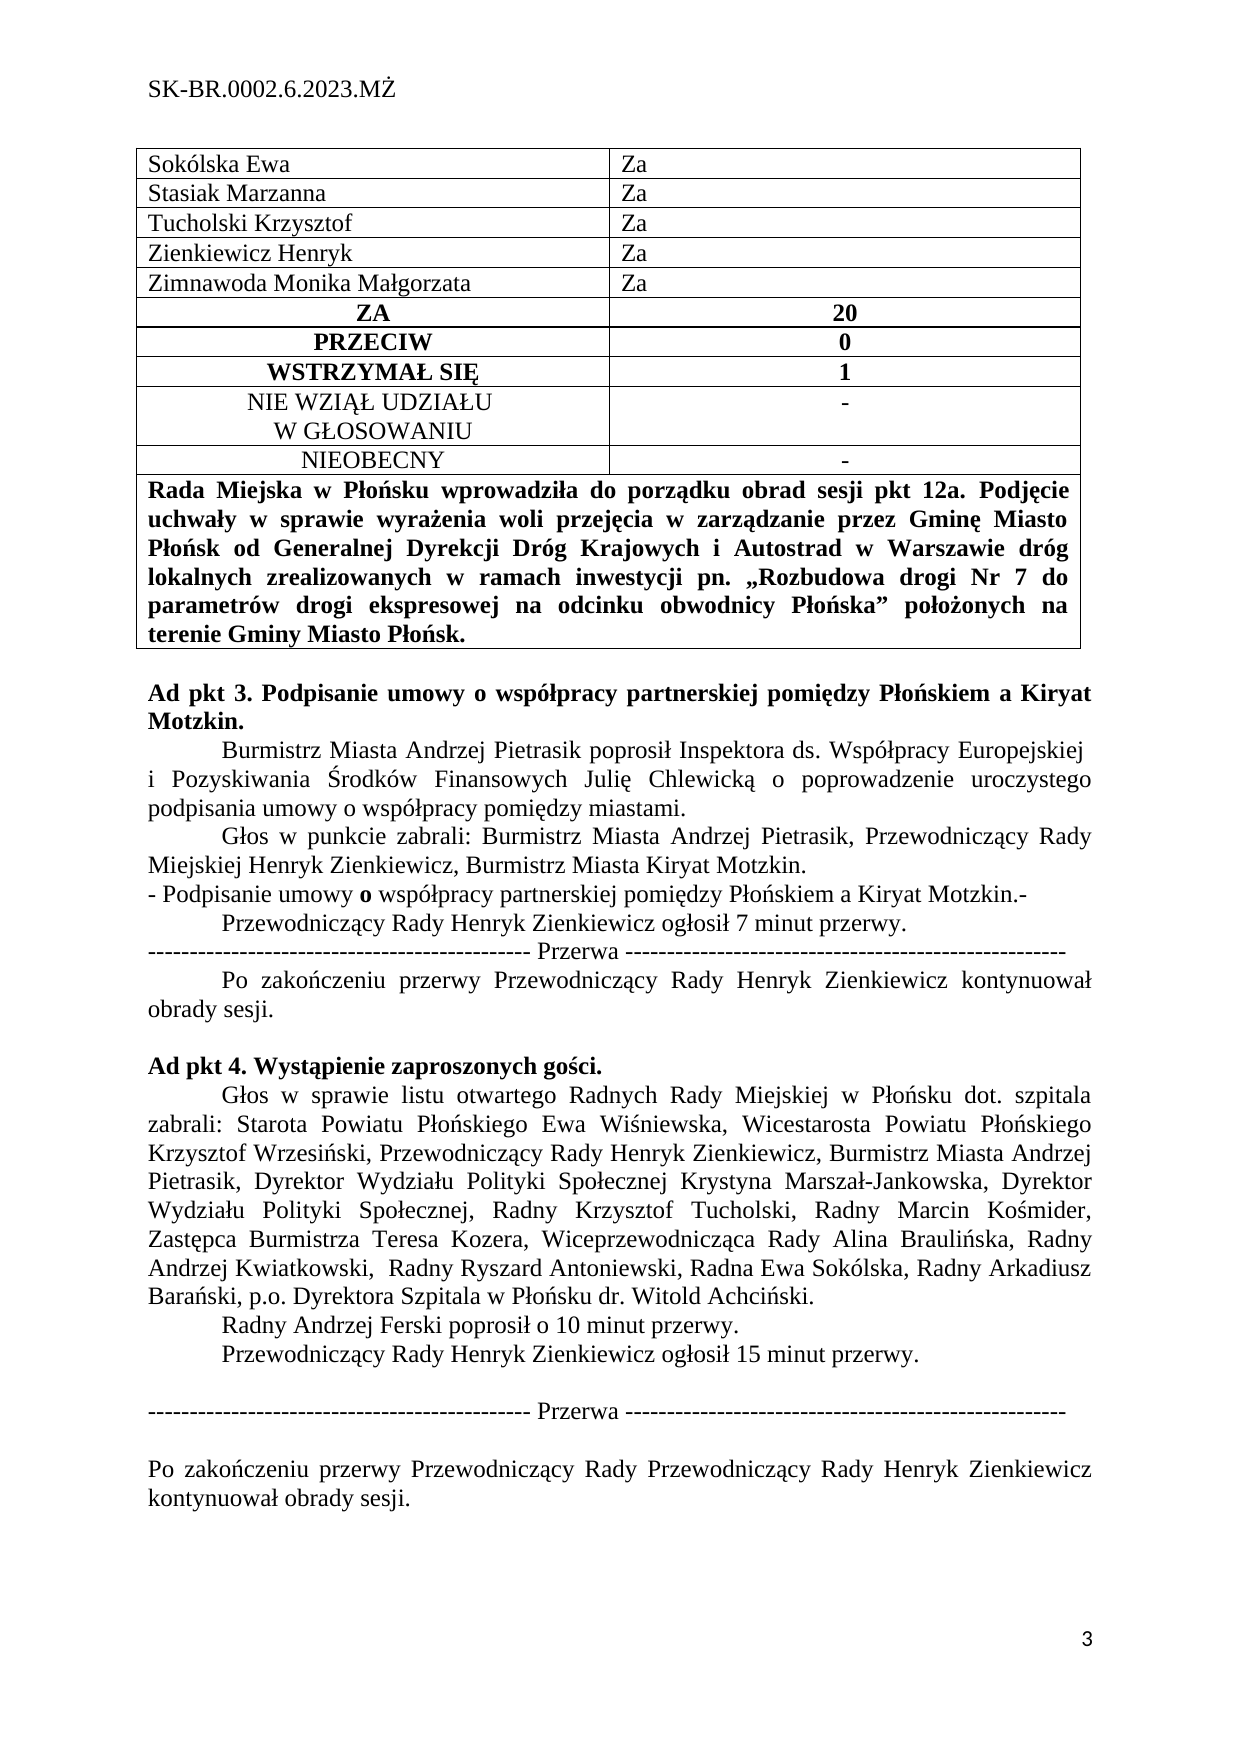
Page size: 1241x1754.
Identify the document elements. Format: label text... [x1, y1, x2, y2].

text Ad pkt 3. Podpisanie umowy o współpracy partnerskiej pomiędzy Płońskiem a Kiryat Motzkin. [148, 678, 1093, 735]
text - Podpisanie umowy o współpracy partnerskiej pomiędzy Płońskiem a Kiryat Motzkin.- [148, 879, 1093, 908]
table_cell Zienkiewicz Henryk [137, 238, 609, 267]
table_cell 20 [610, 298, 1080, 326]
table_cell - [610, 387, 1080, 444]
text Po zakończeniu przerwy Przewodniczący Rady Henryk Zienkiewicz kontynuował obrady sesji. [148, 965, 1093, 1023]
text ---------------------------------------------- Przerwa ----------------------------------------------------- [148, 936, 1093, 965]
table_cell PRZECIW [137, 328, 609, 356]
table_cell 1 [610, 357, 1080, 386]
table_cell ZA [137, 298, 609, 326]
text Burmistrz Miasta Andrzej Pietrasik poprosił Inspektora ds. Współpracy Europejskiej i Pozyskiwania Środków Finansowych Julię Chlewicką o poprowadzenie uroczystego podpisania umowy o współpracy pomiędzy miastami. [148, 735, 1093, 821]
table_cell NIEOBECNY [137, 446, 609, 474]
table_cell Sokólska Ewa [137, 149, 609, 177]
table_cell NIE WZIĄŁ UDZIAŁU W GŁOSOWANIU [137, 387, 609, 444]
table_cell Rada Miejska w Płońsku wprowadziła do porządku obrad sesji pkt 12a. Podjęcie uchwały w sprawie wyrażenia woli przejęcia w zarządzanie przez Gminę Miasto Płońsk od Generalnej Dyrekcji Dróg Krajowych i Autostrad w Warszawie dróg lokalnych zrealizowanych w ramach inwestycji pn. „Rozbudowa drogi Nr 7 do parametrów drogi ekspresowej na odcinku obwodnicy Płońska” położonych na terenie Gminy Miasto Płońsk. [137, 475, 1080, 648]
text Głos w punkcie zabrali: Burmistrz Miasta Andrzej Pietrasik, Przewodniczący Rady Miejskiej Henryk Zienkiewicz, Burmistrz Miasta Kiryat Motzkin. [148, 821, 1093, 879]
text Ad pkt 4. Wystąpienie zaproszonych gości. [148, 1051, 1093, 1080]
text ---------------------------------------------- Przerwa ----------------------------------------------------- [148, 1396, 1093, 1425]
table_cell Za [610, 208, 1080, 237]
table_cell Stasiak Marzanna [137, 179, 609, 207]
table_cell Za [610, 238, 1080, 267]
text Po zakończeniu przerwy Przewodniczący Rady Przewodniczący Rady Henryk Zienkiewicz kontynuował obrady sesji. [148, 1454, 1093, 1511]
table_cell Za [610, 268, 1080, 297]
table_cell Zimnawoda Monika Małgorzata [137, 268, 609, 297]
table_cell WSTRZYMAŁ SIĘ [137, 357, 609, 386]
table_cell Za [610, 179, 1080, 207]
table_cell - [610, 446, 1080, 474]
text Głos w sprawie listu otwartego Radnych Rady Miejskiej w Płońsku dot. szpitala zabrali: Starota Powiatu Płońskiego Ewa Wiśniewska, Wicestarosta Powiatu Płońskiego Krzysztof Wrzesiński, Przewodniczący Rady Henryk Zienkiewicz, Burmistrz Miasta Andrzej Pietrasik, Dyrektor Wydziału Polityki Społecznej Krystyna Marszał-Jankowska, Dyrektor Wydziału Polityki Społecznej, Radny Krzysztof Tucholski, Radny Marcin Kośmider, Zastępca Burmistrza Teresa Kozera, Wiceprzewodnicząca Rady Alina Braulińska, Radny Andrzej Kwiatkowski, Radny Ryszard Antoniewski, Radna Ewa Sokólska, Radny Arkadiusz Barański, p.o. Dyrektora Szpitala w Płońsku dr. Witold Achciński. [148, 1080, 1093, 1310]
text Przewodniczący Rady Henryk Zienkiewicz ogłosił 7 minut przerwy. [148, 908, 1093, 936]
table_cell Tucholski Krzysztof [137, 208, 609, 237]
table_cell 0 [610, 328, 1080, 356]
table_cell Za [610, 149, 1080, 177]
text Radny Andrzej Ferski poprosił o 10 minut przerwy. [148, 1310, 1093, 1339]
text Przewodniczący Rady Henryk Zienkiewicz ogłosił 15 minut przerwy. [148, 1339, 1093, 1368]
